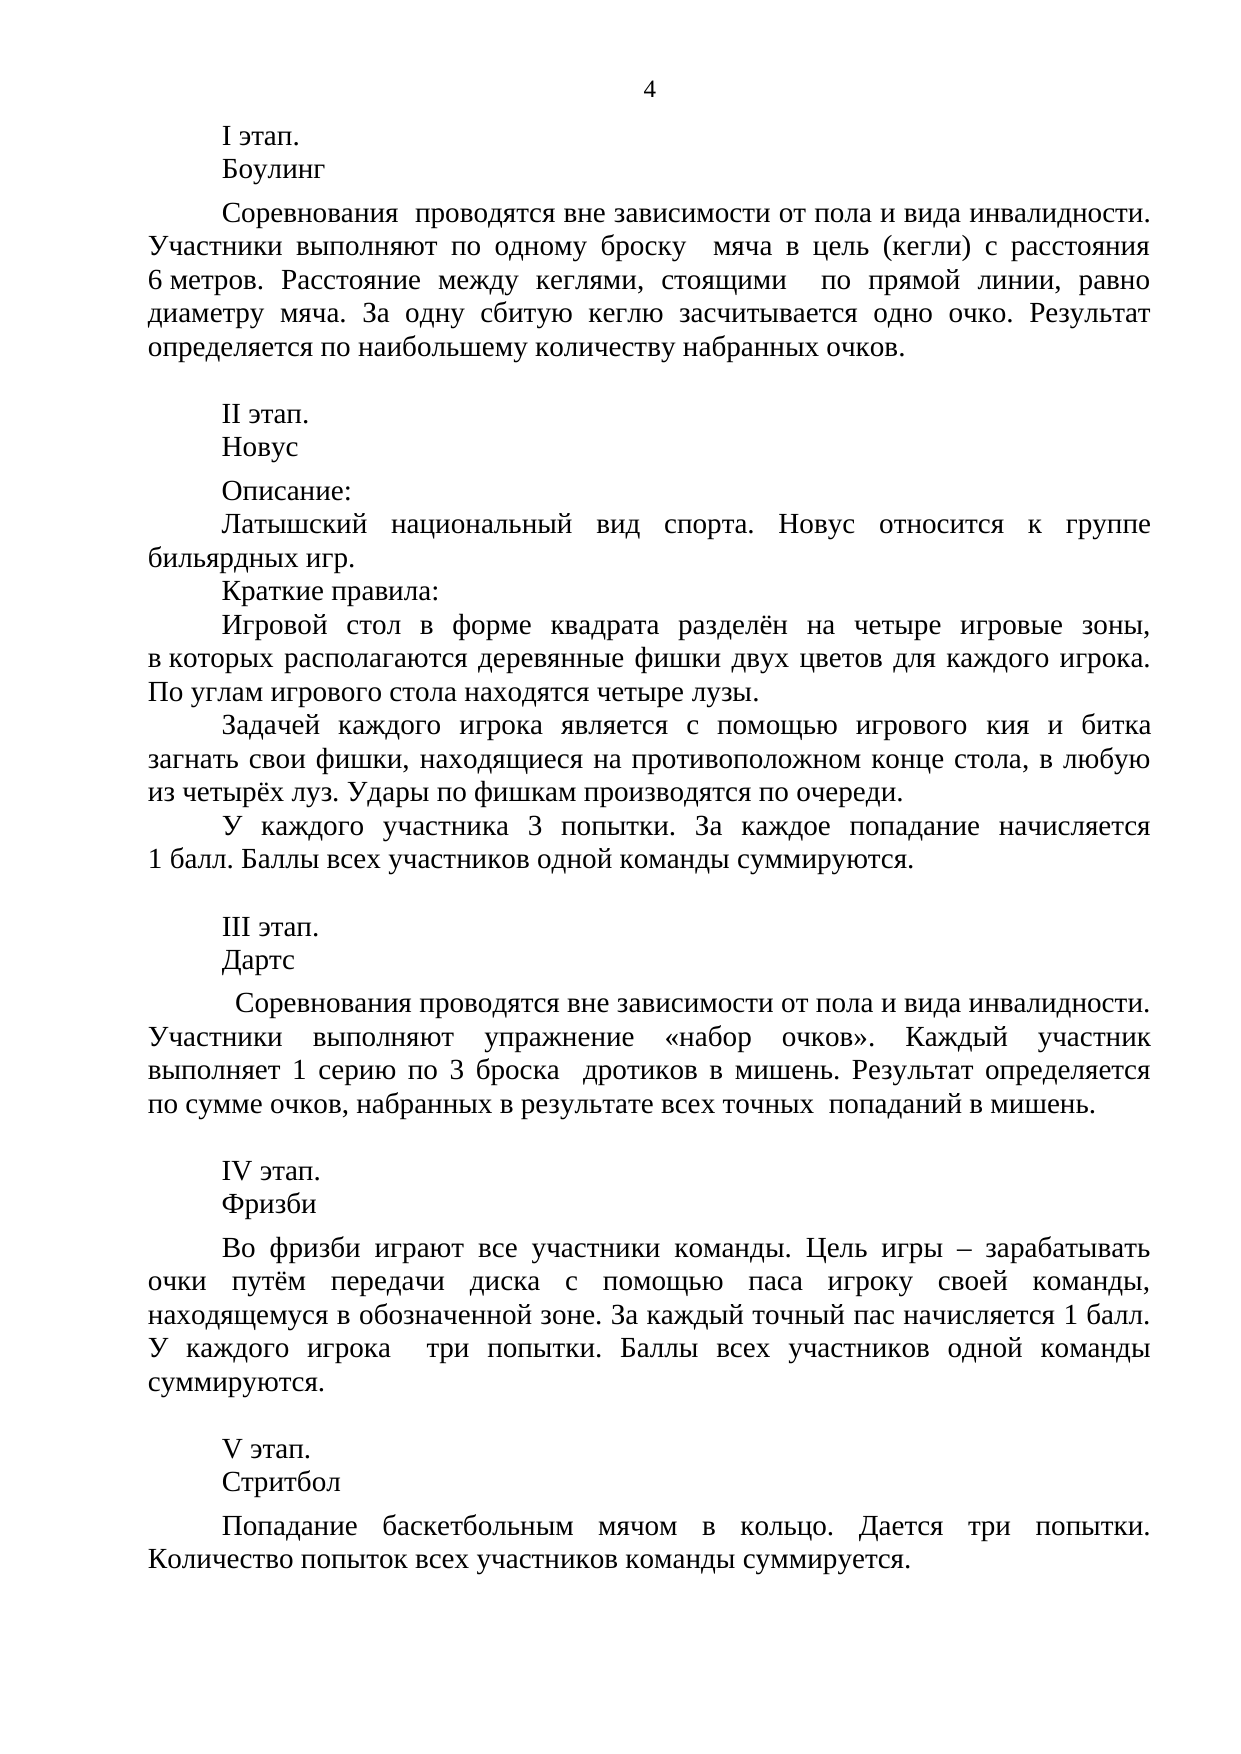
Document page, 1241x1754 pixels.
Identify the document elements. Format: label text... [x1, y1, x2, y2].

text I этап. [148, 118, 1152, 152]
text У каждого участника 3 попытки. За каждое попадание начисляется 1 балл. Баллы всех участников одной команды суммируются. [148, 808, 1152, 875]
text Боулинг [148, 152, 1152, 185]
text V этап. [148, 1431, 1152, 1464]
text Новус [148, 429, 1152, 463]
text Описание: [148, 473, 1152, 506]
text IV этап. [148, 1153, 1152, 1187]
text III этап. [148, 909, 1152, 942]
text Дартс [148, 942, 1152, 976]
text Краткие правила: [148, 573, 1152, 607]
text Игровой стол в форме квадрата разделён на четыре игровые зоны, в которых располагаются деревянные фишки двух цветов для каждого игрока. По углам игрового стола находятся четыре лузы. [148, 607, 1152, 707]
text Латышский национальный вид спорта. Новус относится к группе бильярдных игр. [148, 506, 1152, 573]
text Стритбол [148, 1464, 1152, 1498]
text Фризби [148, 1187, 1152, 1220]
text Соревнования проводятся вне зависимости от пола и вида инвалидности. Участники выполняют упражнение «набор очков». Каждый участник выполняет 1 серию по 3 броска дротиков в мишень. Результат определяется по сумме очков, набранных в результате всех точных попаданий в мишень. [148, 985, 1152, 1119]
text Во фризби играют все участники команды. Цель игры – зарабатывать очки путём передачи диска с помощью паса игроку своей команды, находящемуся в обозначенной зоне. За каждый точный пас начисляется 1 балл. У каждого игрока три попытки. Баллы всех участников одной команды суммируются. [148, 1230, 1152, 1397]
text Задачей каждого игрока является с помощью игрового кия и битка загнать свои фишки, находящиеся на противоположном конце стола, в любую из четырёх луз. Удары по фишкам производятся по очереди. [148, 707, 1152, 808]
text Соревнования проводятся вне зависимости от пола и вида инвалидности. Участники выполняют по одному броску мяча в цель (кегли) с расстояния 6 метров. Расстояние между кеглями, стоящими по прямой линии, равно диаметру мяча. За одну сбитую кеглю засчитывается одно очко. Результат определяется по наибольшему количеству набранных очков. [148, 195, 1152, 362]
text II этап. [148, 396, 1152, 429]
text Попадание баскетбольным мячом в кольцо. Дается три попытки. Количество попыток всех участников команды суммируется. [148, 1508, 1152, 1575]
